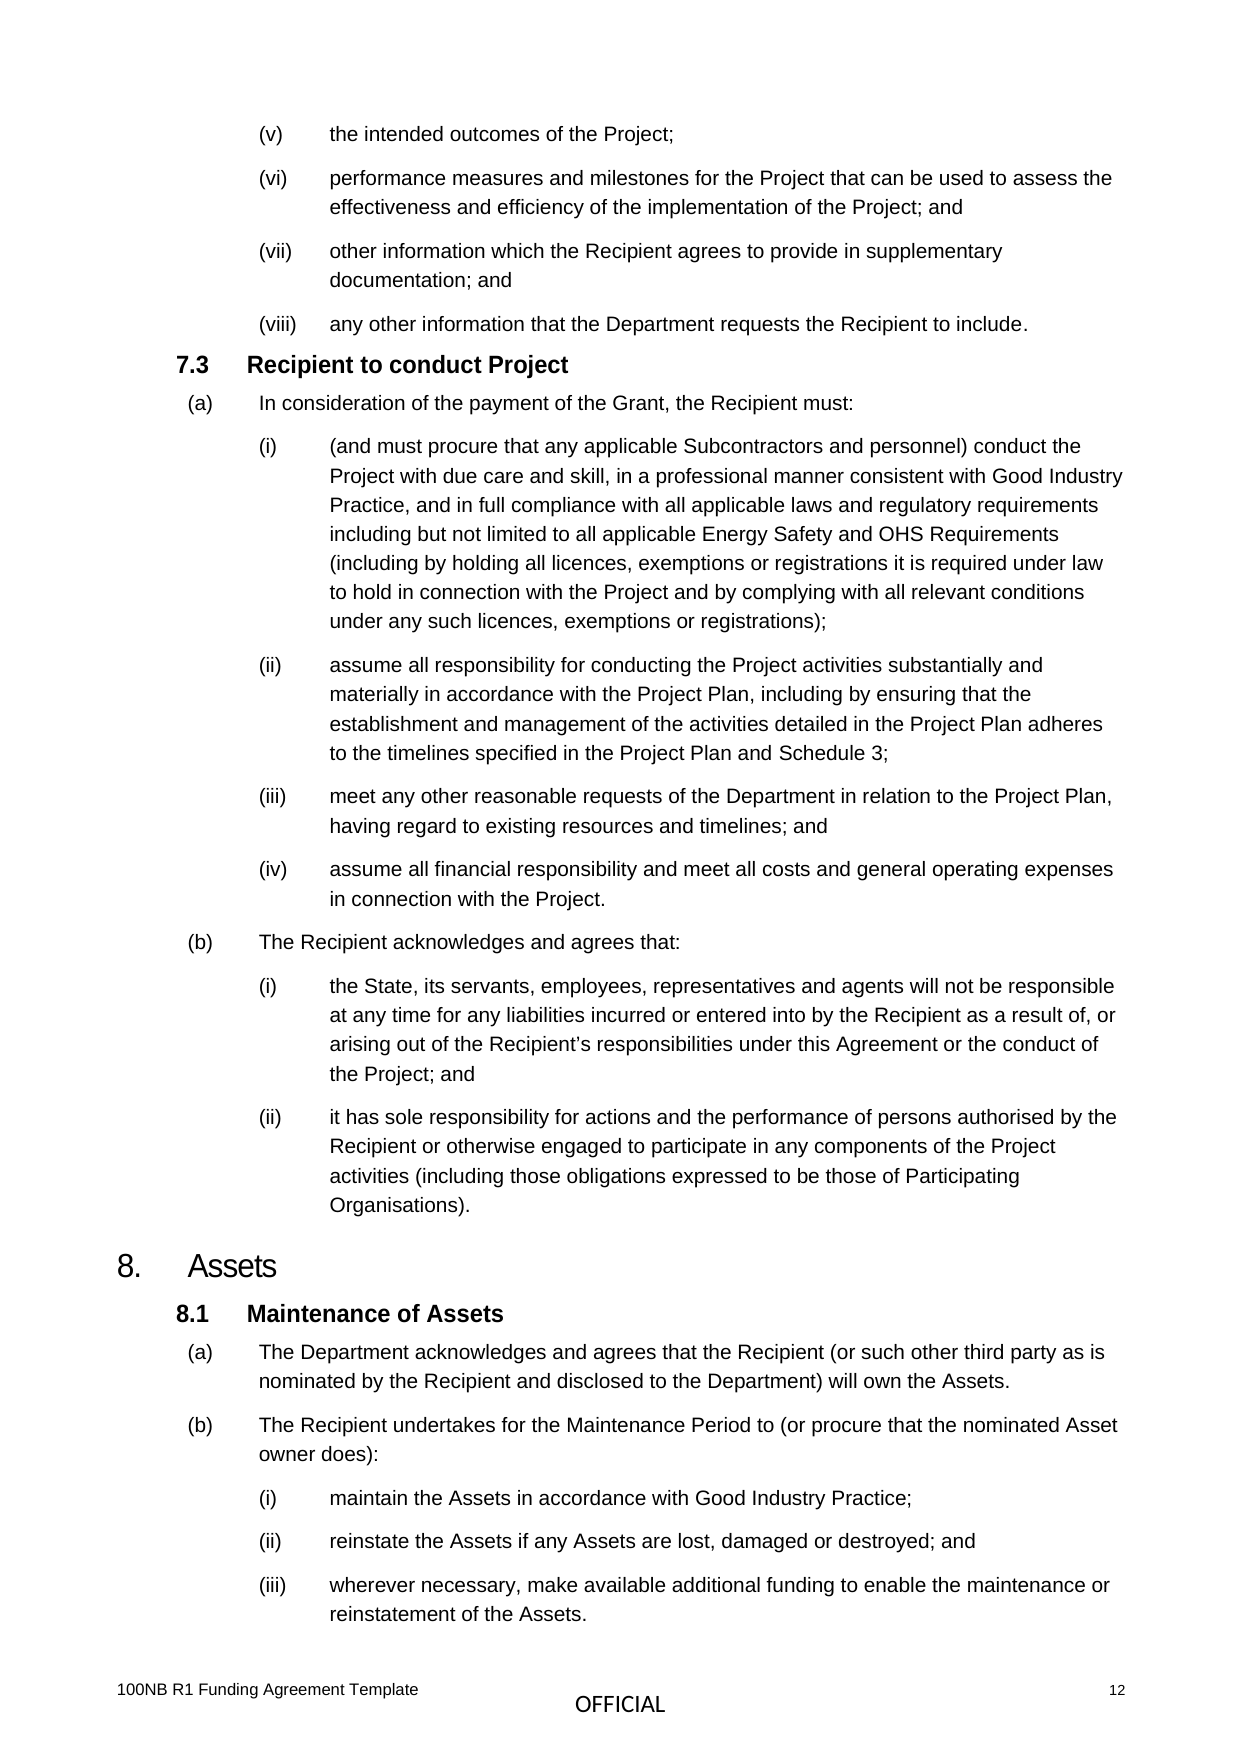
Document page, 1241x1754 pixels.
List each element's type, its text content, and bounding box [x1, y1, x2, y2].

text performance measures and milestones for the Project that can be used to assess the effectiveness and efficiency of the implementation of the Project; and [258, 160, 1123, 219]
text Assets [117, 1246, 1123, 1284]
text The Recipient undertakes for the Maintenance Period to (or procure that the nominated Asset owner does): [187, 1407, 1123, 1466]
text Recipient to conduct Project [176, 350, 1123, 379]
text it has sole responsibility for actions and the performance of persons authorised by the Recipient or otherwise engaged to participate in any components of the Project activities (including those obligations expressed to be those of Participating Organisations). [258, 1100, 1123, 1217]
text assume all financial responsibility and meet all costs and general operating expenses in connection with the Project. [258, 852, 1123, 910]
text the intended outcomes of the Project; [258, 117, 1123, 146]
text reinstate the Assets if any Assets are lost, damaged or destroyed; and [258, 1524, 1123, 1553]
text other information which the Recipient agrees to provide in supplementary documentation; and [258, 233, 1123, 292]
text (and must procure that any applicable Subcontractors and personnel) conduct the Project with due care and skill, in a professional manner consistent with Good Industry Practice, and in full compliance with all applicable laws and regulatory requirements including but not limited to all applicable Energy Safety and OHS Requirements (including by holding all licences, exemptions or registrations it is required under law to hold in connection with the Project and by complying with all relevant conditions under any such licences, exemptions or registrations); [258, 429, 1123, 633]
text maintain the Assets in accordance with Good Industry Practice; [258, 1480, 1123, 1509]
text the State, its servants, employees, representatives and agents will not be responsible at any time for any liabilities incurred or entered into by the Recipient as a result of, or arising out of the Recipient’s responsibilities under this Agreement or the conduct of the Project; and [258, 969, 1123, 1085]
text Maintenance of Assets [176, 1299, 1123, 1328]
text wherever necessary, make available additional funding to enable the maintenance or reinstatement of the Assets. [258, 1568, 1123, 1626]
text meet any other reasonable requests of the Department in relation to the Project Plan, having regard to existing resources and timelines; and [258, 779, 1123, 837]
text The Department acknowledges and agrees that the Recipient (or such other third party as is nominated by the Recipient and disclosed to the Department) will own the Assets. [187, 1334, 1123, 1393]
text In consideration of the payment of the , the Recipient must: [187, 385, 1123, 414]
text assume all responsibility for conducting the Project activities substantially and materially in accordance with the Project Plan, including by ensuring that the establishment and management of the activities detailed in the Project Plan adheres to the timelines specified in the Project Plan and Schedule 3; [258, 648, 1123, 764]
text The Recipient acknowledges and agrees that: [187, 925, 1123, 954]
text any other information that the Department requests the Recipient to include. [258, 306, 1123, 335]
